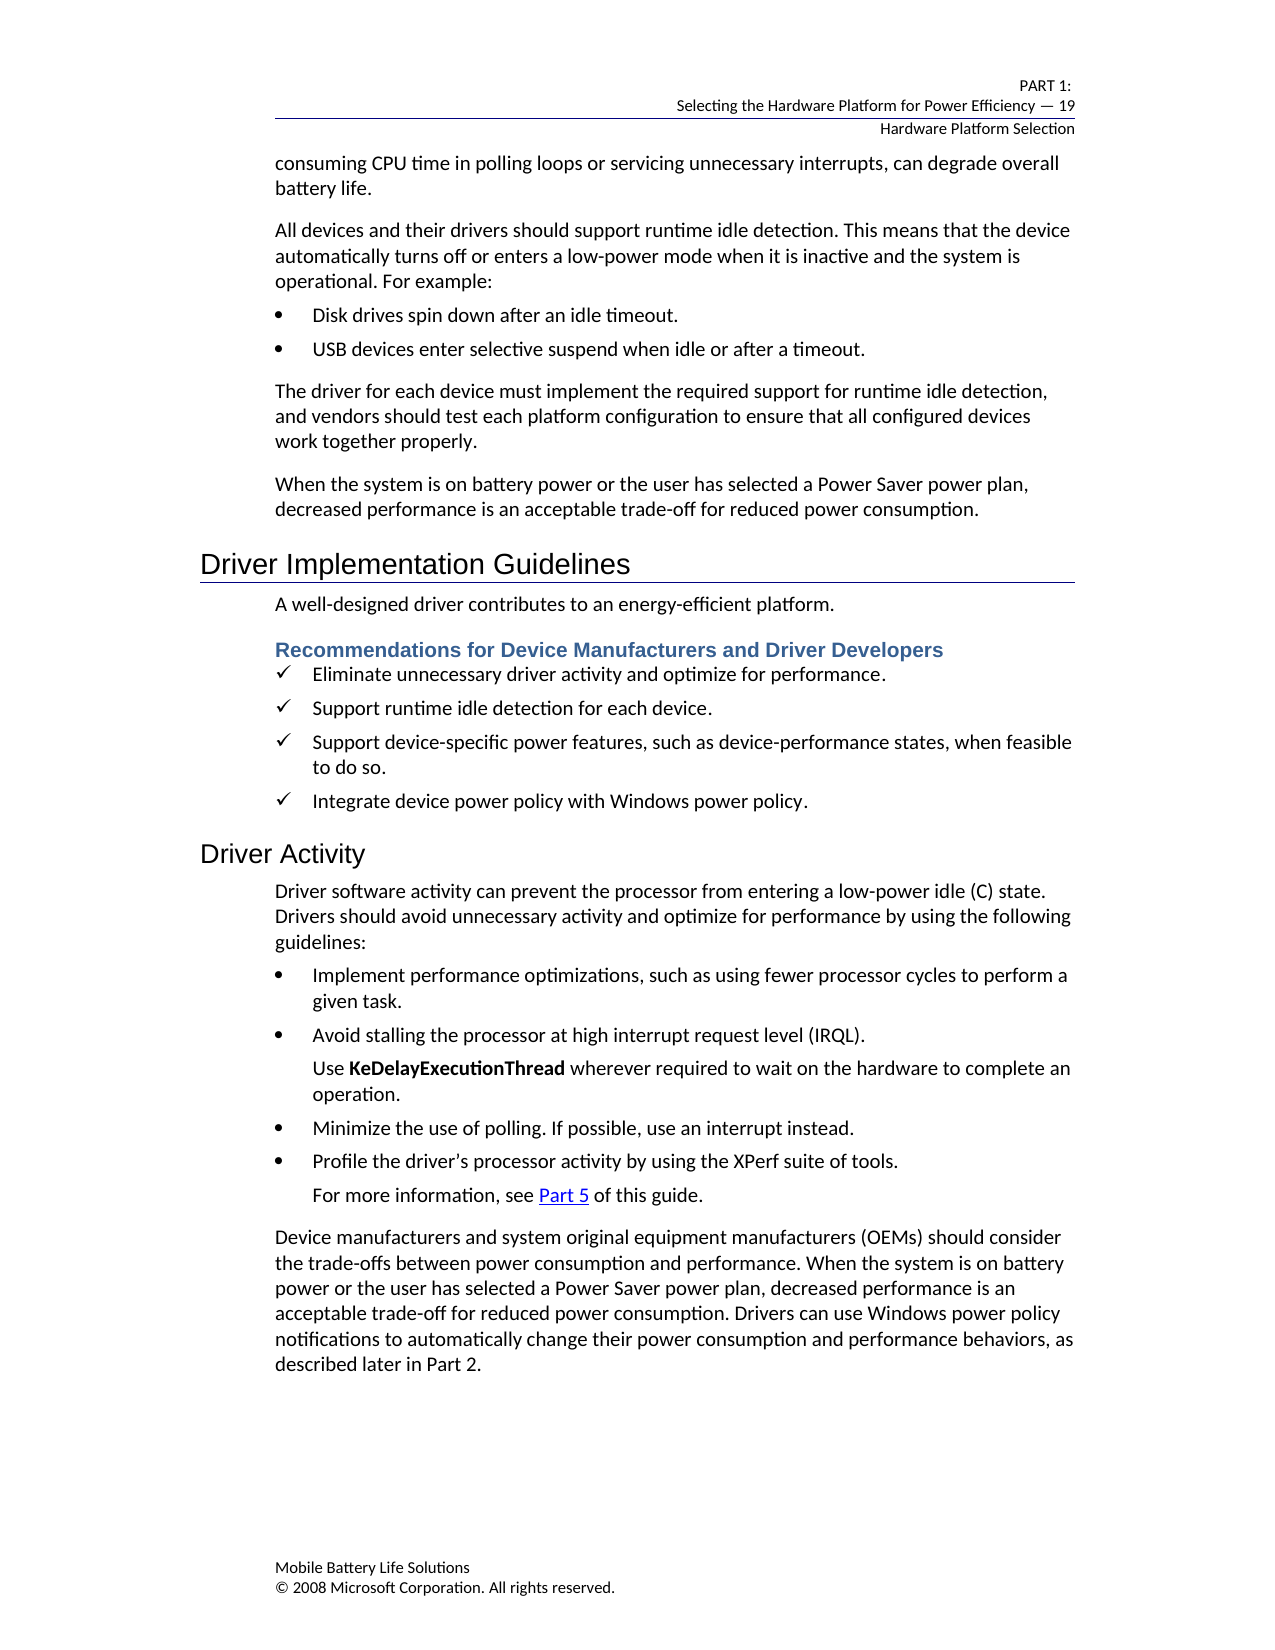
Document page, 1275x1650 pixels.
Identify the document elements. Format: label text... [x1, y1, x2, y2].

text Driver software activity can prevent the processor from entering a low-power idle (C) state. Drivers should avoid unnecessary activity and optimize for performance by using the following guidelines: [275, 878, 1075, 954]
list Implement performance optimizations, such as using fewer processor cycles to perform a given task. [275, 963, 1075, 1013]
text When the system is on battery power or the user has selected a Power Saver power plan, decreased performance is an acceptable trade-off for reduced power consumption. [275, 471, 1075, 522]
text The driver for each device must implement the required support for runtime idle detection, and vendors should test each platform configuration to ensure that all configured devices work together properly. [275, 378, 1075, 454]
list Minimize the use of polling. If possible, use an interrupt instead. [275, 1115, 1075, 1140]
list USB devices enter selective suspend when idle or after a timeout. [275, 336, 1075, 361]
text A well-designed driver contributes to an energy-efficient platform. [275, 591, 1075, 617]
text Support device-specific power features, such as device-performance states, when feasible to do so. [275, 729, 1075, 780]
text Eliminate unnecessary driver activity and optimize for performance. [275, 661, 1075, 687]
list Profile the driver’s processor activity by using the XPerf suite of tools. [275, 1148, 1075, 1174]
text Support runtime idle detection for each device. [275, 695, 1075, 721]
subtitle Driver Activity [200, 838, 1075, 870]
text Integrate device power policy with Windows power policy. [275, 788, 1075, 813]
text All devices and their drivers should support runtime idle detection. This means that the device automatically turns off or enters a low-power mode when it is inactive and the system is operational. For example: [275, 217, 1075, 294]
list Avoid stalling the processor at high interrupt request level (IRQL). [275, 1022, 1075, 1047]
text Use KeDelayExecutionThread wherever required to wait on the hardware to complete an operation. [312, 1056, 1075, 1106]
text Device manufacturers and system original equipment manufacturers (OEMs) should consider the trade-offs between power consumption and performance. When the system is on battery power or the user has selected a Power Saver power plan, decreased performance is an acceptable trade-off for reduced power consumption. Drivers can use Windows power policy notifications to automatically change their power consumption and performance behaviors, as described later in Part 2. [275, 1224, 1075, 1377]
text For more information, see Part 5 of this guide. [312, 1182, 1075, 1208]
subtitle Recommendations for Device Manufacturers and Driver Developers [275, 637, 1075, 661]
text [275, 150, 1075, 201]
list Disk drives spin down after an idle timeout. [275, 302, 1075, 327]
subtitle Driver Implementation Guidelines [200, 547, 1075, 582]
